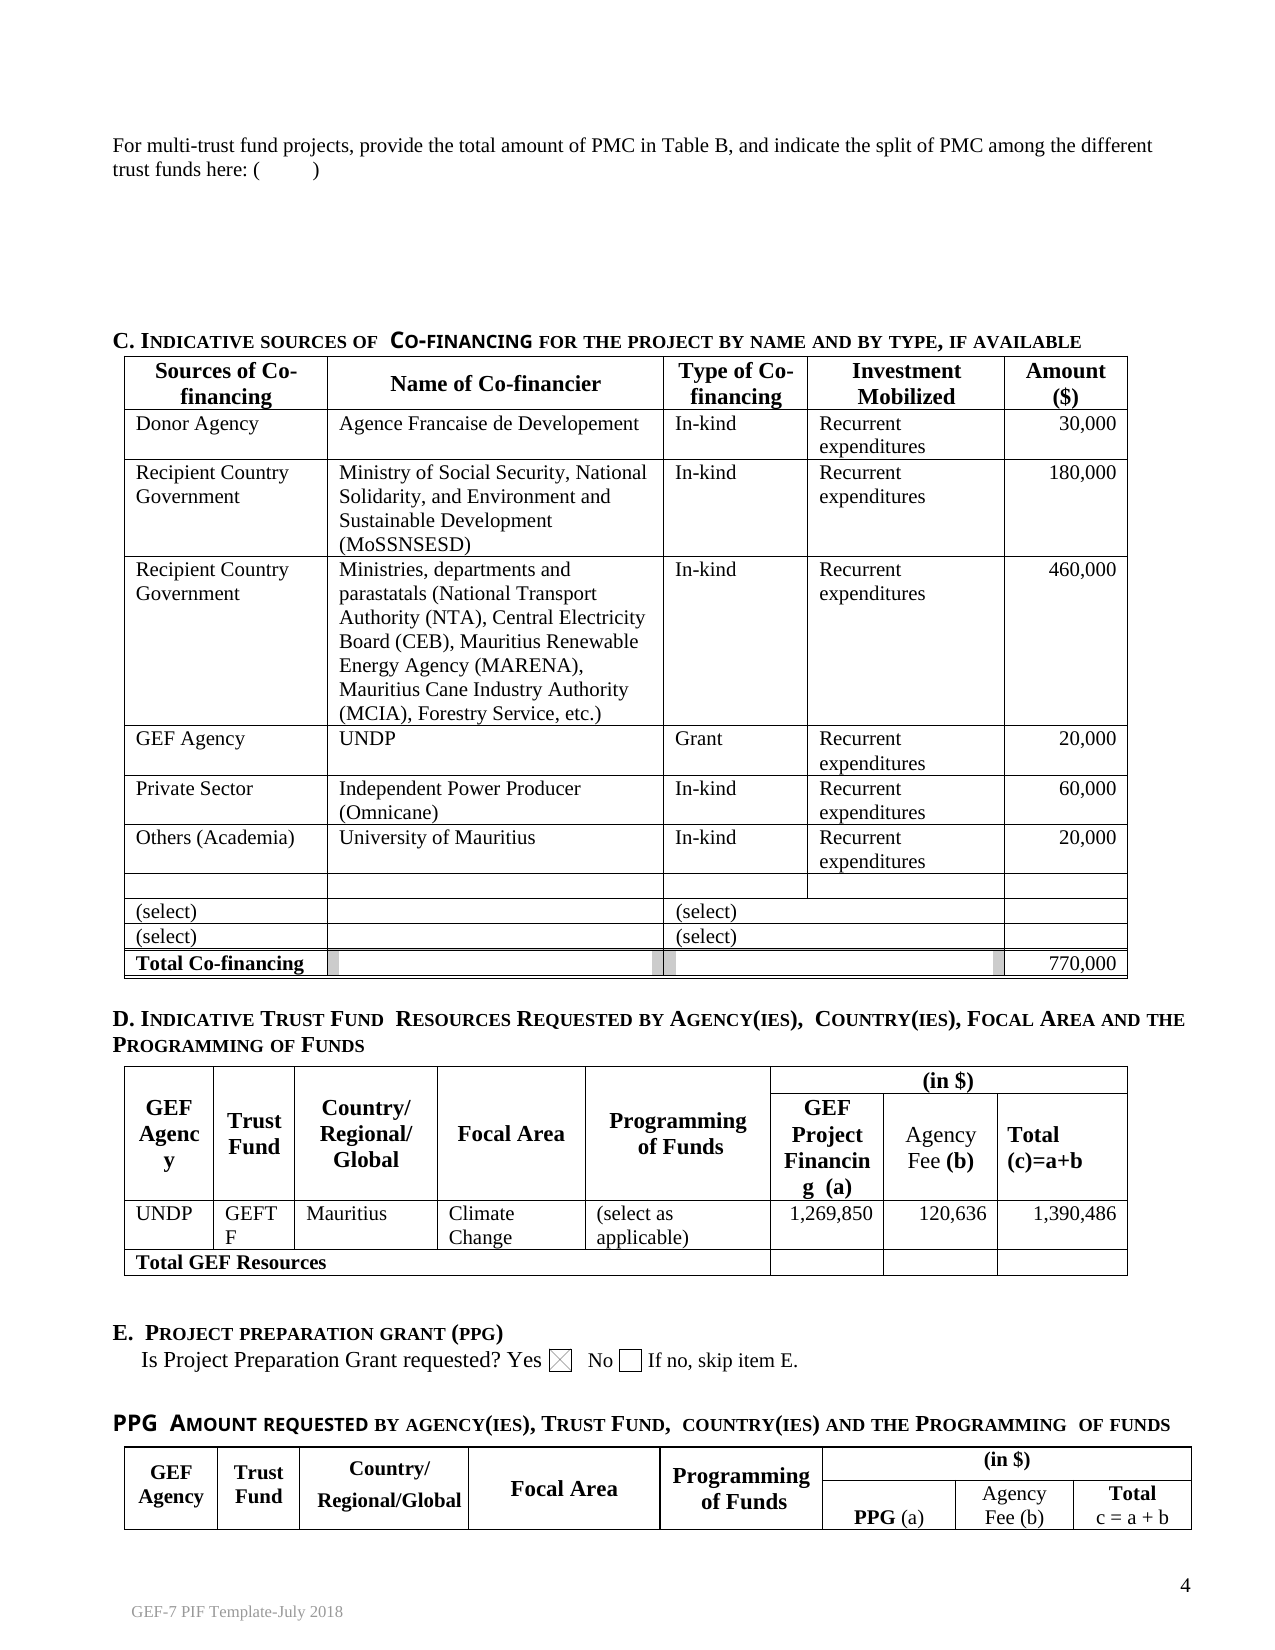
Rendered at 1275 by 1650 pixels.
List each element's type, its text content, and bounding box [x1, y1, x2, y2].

table_cell [797, 874, 807, 898]
table_cell Recipient Country Government [125, 460, 327, 556]
text For multi-trust fund projects, provide the total amount of PMC in Table B, and indicate the split of PMC among the different trust funds here: ( ) [112, 132, 1191, 181]
table_cell [664, 951, 676, 975]
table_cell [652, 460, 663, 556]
table_cell [1116, 924, 1127, 948]
table_cell [1116, 899, 1127, 923]
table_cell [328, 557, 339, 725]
table_cell [328, 899, 339, 923]
table_cell Donor Agency [125, 410, 327, 458]
table_cell [993, 899, 1004, 923]
text C. Indicative sources of Co-financing for the project by name and by type, if available [112, 324, 1191, 356]
table_header Programming of Funds [586, 1067, 770, 1200]
table_cell [771, 1250, 883, 1275]
table_cell [125, 1201, 213, 1249]
table_cell [759, 1201, 770, 1249]
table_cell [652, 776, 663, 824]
table_cell [328, 951, 339, 975]
table_cell [664, 874, 675, 898]
table_cell UNDP [328, 726, 663, 774]
table_cell Recurrent expenditures [808, 557, 1004, 725]
table_cell 1,390,486 [998, 1201, 1127, 1249]
subtitle Is Project Preparation Grant requested? Yes No If no, skip item E. [112, 1346, 1191, 1372]
subtitle D. Indicative Trust Fund Resources Requested by Agency(ies), Country(ies), Focal Area and the Programming of Funds [112, 1005, 1191, 1057]
table_cell [998, 1250, 1127, 1275]
table_cell 20,000 [1005, 726, 1127, 774]
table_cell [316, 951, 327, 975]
table_cell [1005, 899, 1015, 923]
table_cell University of Mauritius [328, 825, 663, 873]
table_cell [214, 1201, 225, 1249]
table_cell GEF Agency [125, 726, 327, 774]
table_cell Others (Academia) [125, 825, 327, 873]
table_header Trust Fund [218, 1448, 299, 1529]
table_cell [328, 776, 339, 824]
table_cell [1005, 924, 1015, 948]
table_header Programming of Funds [661, 1448, 822, 1529]
table_cell [808, 874, 819, 898]
table_cell [652, 874, 663, 898]
table_cell [316, 899, 327, 923]
table_header GEF Agency [125, 1067, 213, 1200]
table_cell [652, 951, 663, 975]
table_header (in $) [823, 1448, 1191, 1480]
text PPG Amount requested by agency(ies), Trust Fund, country(ies) and the Programming of funds [112, 1407, 1191, 1438]
table_cell In-kind [664, 460, 807, 556]
table_cell [664, 924, 676, 948]
table_cell [125, 924, 136, 948]
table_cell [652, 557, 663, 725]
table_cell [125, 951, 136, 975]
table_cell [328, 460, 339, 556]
table_header GEF Agency [125, 1448, 217, 1529]
table_cell 120,636 [884, 1201, 997, 1249]
table_cell Agence Francaise de Developement [328, 410, 663, 458]
table_cell [652, 899, 663, 923]
table_cell [993, 924, 1004, 948]
table_cell [993, 951, 1004, 975]
table_cell [993, 874, 1004, 898]
table_header Name of Co-financier [328, 357, 663, 409]
table_cell [664, 899, 676, 923]
table_cell [328, 874, 339, 898]
table_cell In-kind [664, 557, 807, 725]
table_cell In-kind [664, 410, 807, 458]
table_cell [328, 924, 339, 948]
table_cell Total GEF Resources [125, 1250, 770, 1275]
table_cell Grant [664, 726, 807, 774]
table_cell Recurrent expenditures [808, 460, 1004, 556]
table_cell [283, 1201, 294, 1249]
table_cell In-kind [664, 825, 807, 873]
table_cell [125, 899, 136, 923]
table_cell Total (c)=a+b [998, 1094, 1127, 1200]
table_cell In-kind [664, 776, 807, 824]
table_cell Mauritius [295, 1201, 437, 1249]
table_cell 60,000 [1005, 776, 1127, 824]
table_header Focal Area [438, 1067, 585, 1200]
table_header Country/ Regional/Global [300, 1448, 468, 1529]
subtitle E. Project preparation grant (ppg) [112, 1319, 1191, 1346]
table_cell [1005, 874, 1015, 898]
table_cell 1,269,850 [771, 1201, 883, 1249]
table_cell [652, 924, 663, 948]
table_cell [438, 1201, 448, 1249]
table_cell 30,000 [1005, 410, 1127, 458]
table_cell [884, 1250, 997, 1275]
table_cell Recipient Country Government [125, 557, 327, 725]
table_cell 180,000 [1005, 460, 1127, 556]
table_cell Private Sector [125, 776, 327, 824]
table_cell [125, 874, 136, 898]
table_cell [316, 924, 327, 948]
table_cell Agency Fee (b) [884, 1094, 997, 1200]
table_header Country/ Regional/ Global [295, 1067, 437, 1200]
table_cell [1116, 874, 1127, 898]
table_cell [586, 1201, 596, 1249]
table_cell 460,000 [1005, 557, 1127, 725]
table_header Focal Area [469, 1448, 659, 1529]
table_header Trust Fund [214, 1067, 294, 1200]
table_cell [574, 1201, 585, 1249]
table_cell 20,000 [1005, 825, 1127, 873]
table_cell [316, 874, 327, 898]
